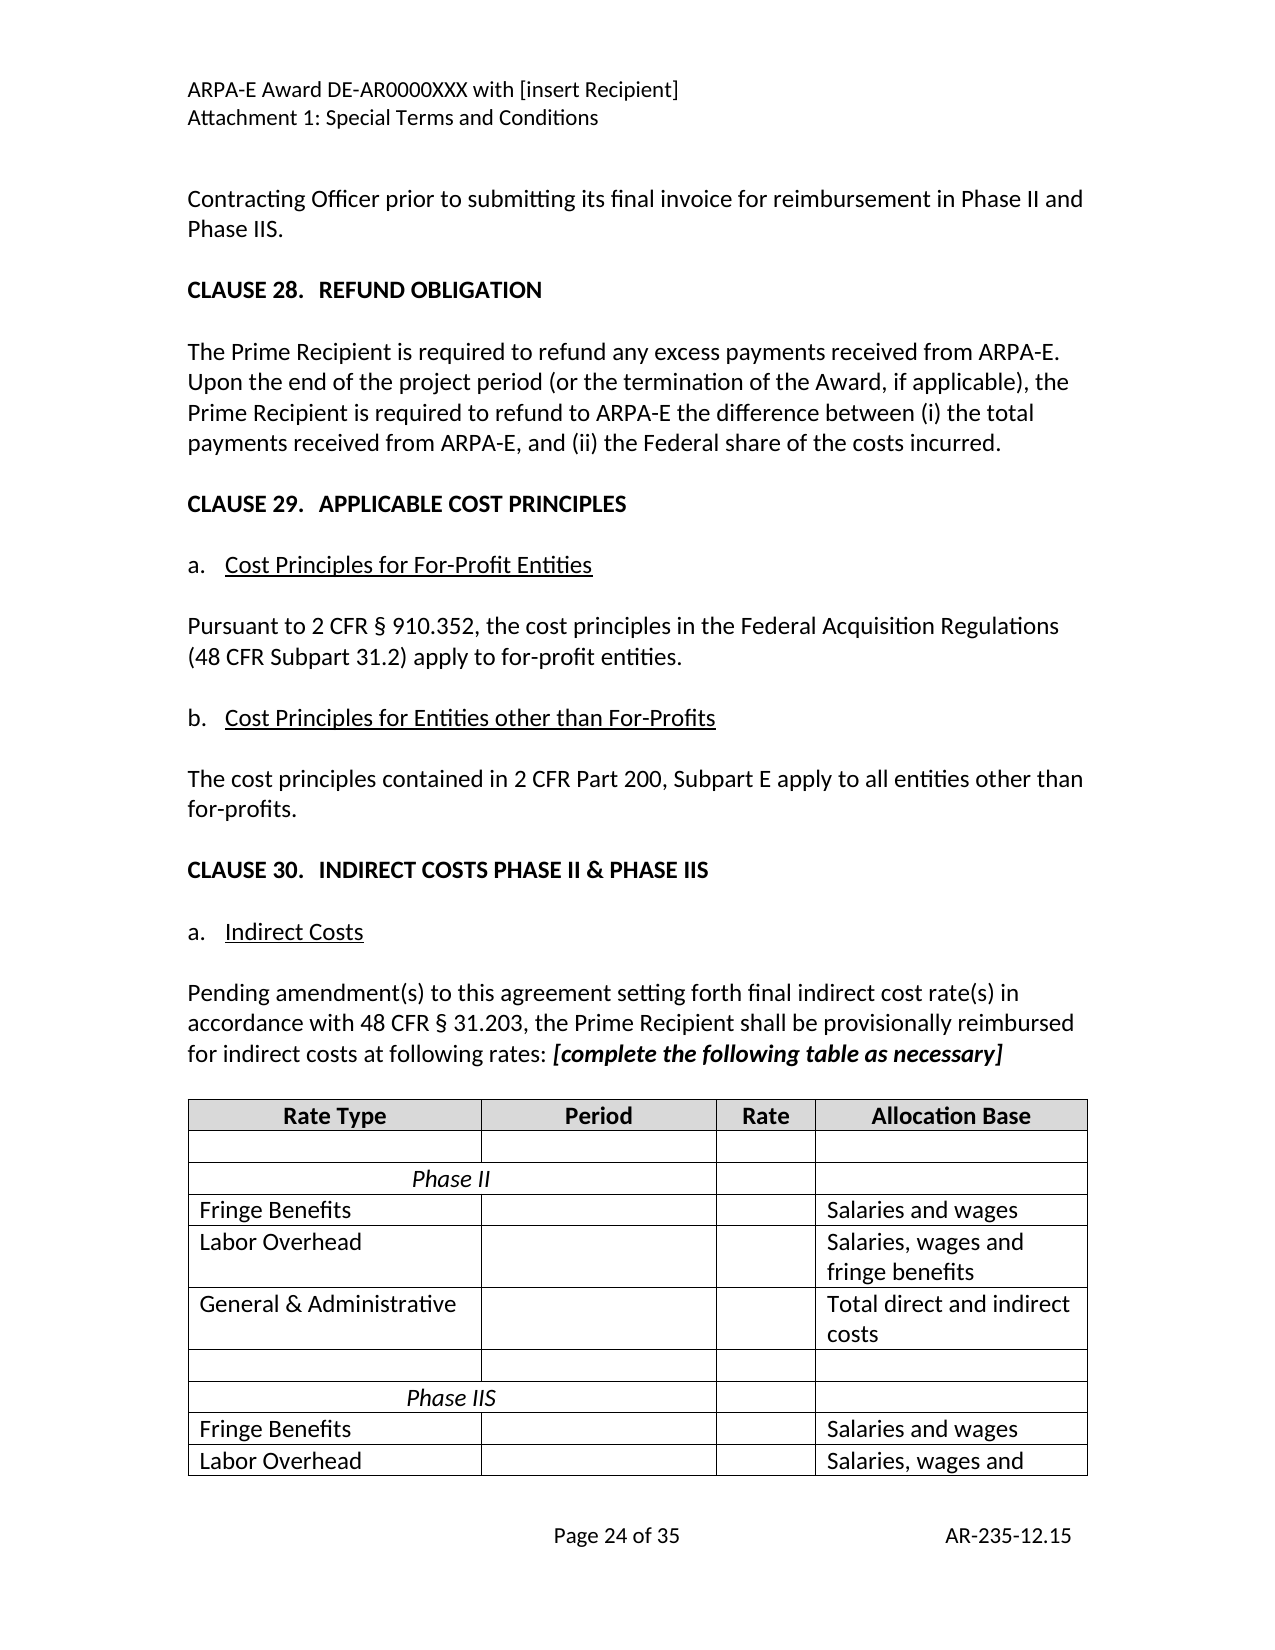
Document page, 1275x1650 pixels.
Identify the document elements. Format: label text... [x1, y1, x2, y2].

table_cell General & Administrative [189, 1288, 481, 1349]
table_header Allocation Base [816, 1100, 1087, 1130]
table_header Period [482, 1100, 716, 1130]
table_cell [717, 1195, 815, 1225]
table_cell Phase II [189, 1163, 716, 1193]
table_cell Total direct and indirect costs [816, 1288, 1087, 1349]
table_cell [482, 1288, 716, 1349]
table_cell [816, 1350, 1087, 1381]
text Pending amendment(s) to this agreement setting forth final indirect cost rate(s) in accordance with 48 CFR § 31.203, the Prime Recipient shall be provisionally reimbursed for indirect costs at following rates: [complete the following table as necessary] [187, 977, 1087, 1068]
table_cell [482, 1413, 716, 1444]
text CLAUSE 28. REFUND OBLIGATION [187, 275, 1087, 305]
table_cell [717, 1226, 815, 1287]
text CLAUSE 29. APPLICABLE COST PRINCIPLES [187, 488, 1087, 519]
table_cell [717, 1350, 815, 1381]
table_cell [482, 1350, 716, 1381]
text a. Indirect Costs [187, 916, 1087, 946]
table_cell [717, 1445, 815, 1475]
table_cell [717, 1382, 815, 1412]
table_cell [816, 1163, 1087, 1193]
table_cell Salaries and wages [816, 1195, 1087, 1225]
table_cell Salaries, wages and fringe benefits [816, 1445, 1087, 1475]
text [187, 183, 1087, 244]
table_cell Phase IIS [189, 1382, 716, 1412]
text CLAUSE 30. INDIRECT COSTS PHASE II & PHASE IIS [187, 854, 1087, 885]
table_cell Salaries, wages and fringe benefits [816, 1226, 1087, 1287]
table_cell [816, 1382, 1087, 1412]
list b. Cost Principles for Entities other than For-Profits [187, 702, 1087, 732]
text The Prime Recipient is required to refund any excess payments received from ARPA-E. Upon the end of the project period (or the termination of the Award, if applicable), the Prime Recipient is required to refund to ARPA-E the difference between (i) the total payments received from ARPA-E, and (ii) the Federal share of the costs incurred. [187, 336, 1087, 458]
table_cell Salaries and wages [816, 1413, 1087, 1444]
table_header Rate Type [189, 1100, 481, 1130]
table_cell [717, 1131, 815, 1162]
list Cost Principles for For-Profit Entities [187, 549, 1087, 580]
text The cost principles contained in 2 CFR Part 200, Subpart E apply to all entities other than for-profits. [187, 763, 1087, 824]
text Pursuant to 2 CFR § 910.352, the cost principles in the Federal Acquisition Regulations (48 CFR Subpart 31.2) apply to for-profit entities. [187, 610, 1087, 671]
table_cell Fringe Benefits [189, 1195, 481, 1225]
table_cell [717, 1288, 815, 1349]
table_cell Fringe Benefits [189, 1413, 481, 1444]
table_cell [816, 1131, 1087, 1162]
table_cell [717, 1163, 815, 1193]
table_cell [482, 1445, 716, 1475]
table_cell [189, 1131, 481, 1162]
table_cell Labor Overhead [189, 1226, 481, 1287]
table_cell [482, 1131, 716, 1162]
table_cell [189, 1350, 481, 1381]
table_cell Labor Overhead [189, 1445, 481, 1475]
table_cell [482, 1226, 716, 1287]
table_cell [717, 1413, 815, 1444]
table_cell [482, 1195, 716, 1225]
table_header Rate [717, 1100, 815, 1130]
